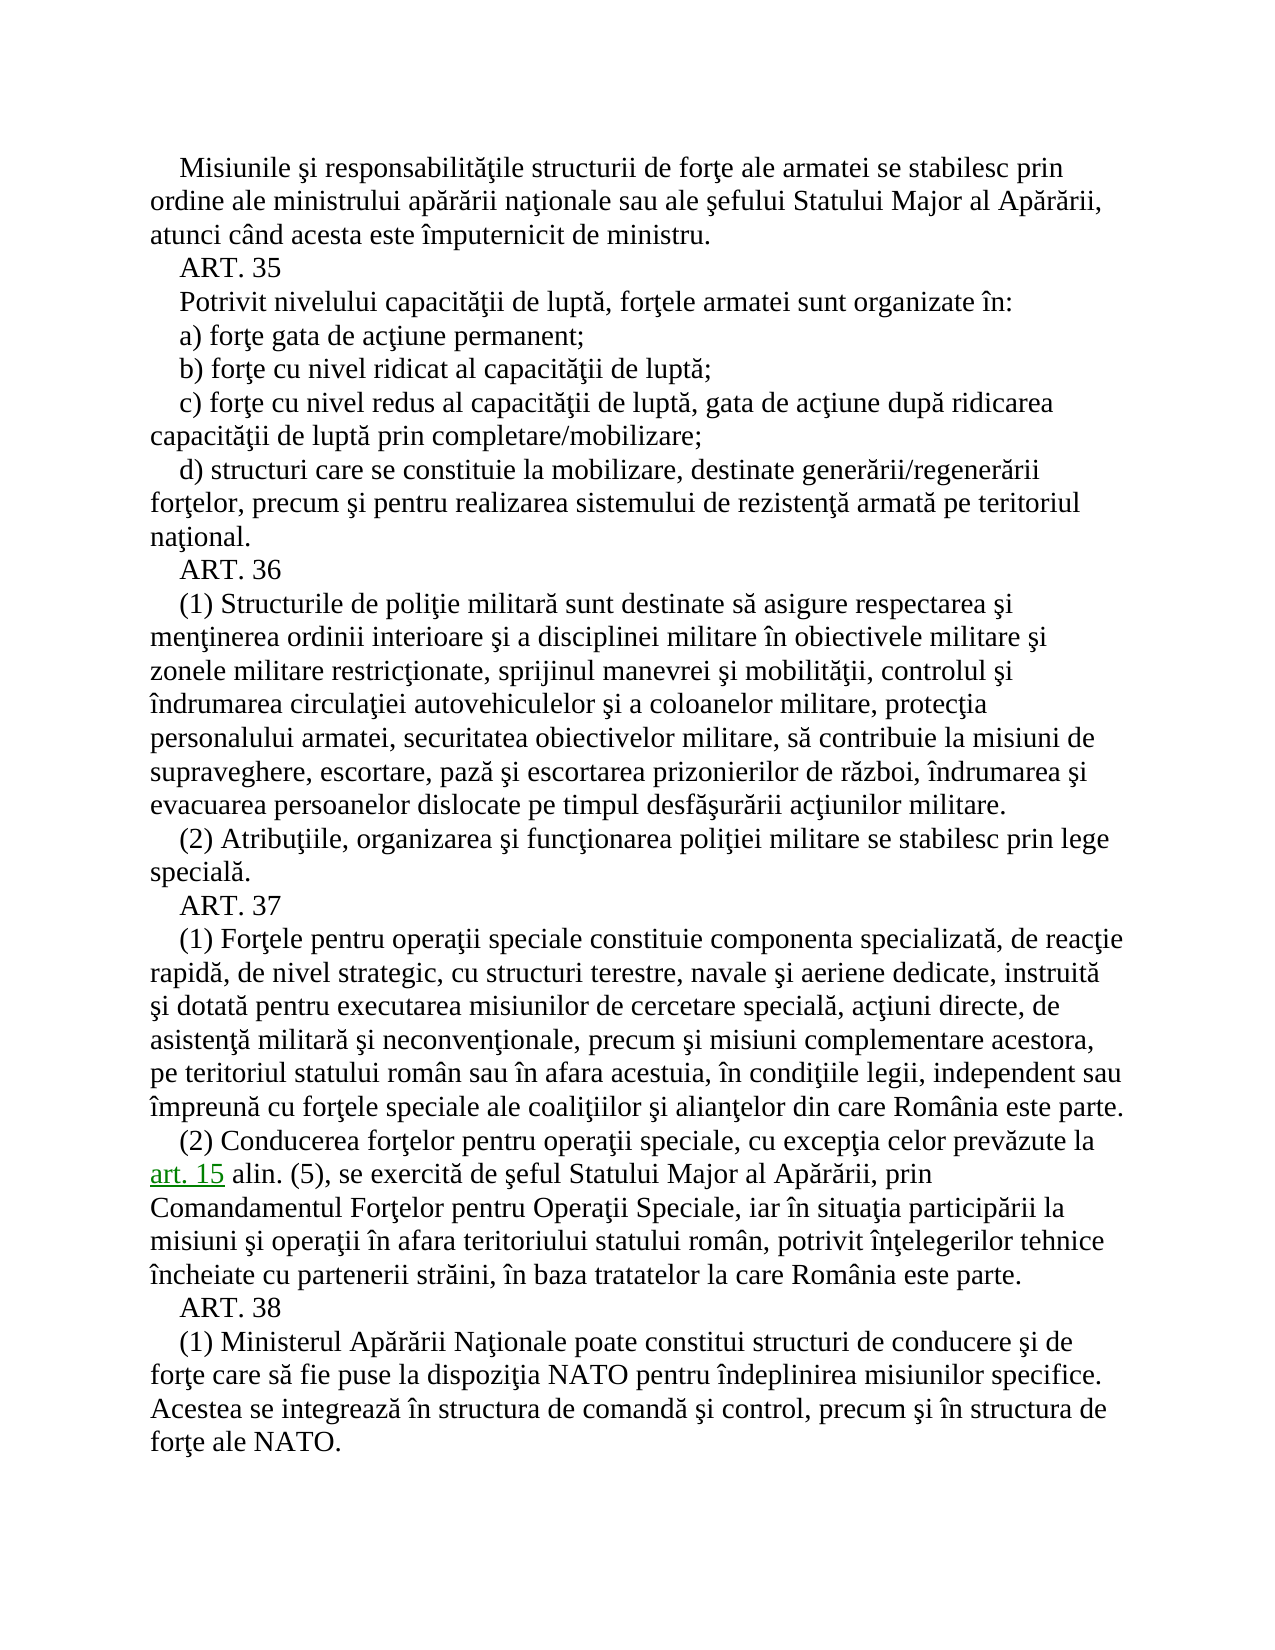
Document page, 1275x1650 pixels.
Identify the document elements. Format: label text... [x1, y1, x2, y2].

text a) forţe gata de acţiune permanent; [150, 318, 1125, 351]
text b) forţe cu nivel ridicat al capacităţii de luptă; [150, 351, 1125, 385]
text Potrivit nivelului capacităţii de luptă, forţele armatei sunt organizate în: [150, 284, 1125, 318]
text ART. 37 [150, 888, 1125, 921]
text (1) Ministerul Apărării Naţionale poate constitui structuri de conducere şi de forţe care să fie puse la dispoziţia NATO pentru îndeplinirea misiunilor specifice. Acestea se integrează în structura de comandă şi control, precum şi în structura de forţe ale NATO. [150, 1324, 1125, 1458]
text ART. 36 [150, 552, 1125, 586]
text c) forţe cu nivel redus al capacităţii de luptă, gata de acţiune după ridicarea capacităţii de luptă prin completare/mobilizare; [150, 385, 1125, 452]
text (2) Conducerea forţelor pentru operaţii speciale, cu excepţia celor prevăzute la art. 15 alin. (5), se exercită de şeful Statului Major al Apărării, prin Comandamentul Forţelor pentru Operaţii Speciale, iar în situaţia participării la misiuni şi operaţii în afara teritoriului statului român, potrivit înţelegerilor tehnice încheiate cu partenerii străini, în baza tratatelor la care România este parte. [150, 1123, 1125, 1290]
text Misiunile şi responsabilităţile structurii de forţe ale armatei se stabilesc prin ordine ale ministrului apărării naţionale sau ale şefului Statului Major al Apărării, atunci când acesta este împuternicit de ministru. [150, 150, 1125, 251]
text ART. 38 [150, 1290, 1125, 1324]
text d) structuri care se constituie la mobilizare, destinate generării/regenerării forţelor, precum şi pentru realizarea sistemului de rezistenţă armată pe teritoriul naţional. [150, 452, 1125, 552]
text (1) Structurile de poliţie militară sunt destinate să asigure respectarea şi menţinerea ordinii interioare şi a disciplinei militare în obiectivele militare şi zonele militare restricţionate, sprijinul manevrei şi mobilităţii, controlul şi îndrumarea circulaţiei autovehiculelor şi a coloanelor militare, protecţia personalului armatei, securitatea obiectivelor militare, să contribuie la misiuni de supraveghere, escortare, pază şi escortarea prizonierilor de război, îndrumarea şi evacuarea persoanelor dislocate pe timpul desfăşurării acţiunilor militare. [150, 586, 1125, 821]
text (2) Atribuţiile, organizarea şi funcţionarea poliţiei militare se stabilesc prin lege specială. [150, 821, 1125, 888]
text ART. 35 [150, 251, 1125, 284]
text (1) Forţele pentru operaţii speciale constituie componenta specializată, de reacţie rapidă, de nivel strategic, cu structuri terestre, navale şi aeriene dedicate, instruită şi dotată pentru executarea misiunilor de cercetare specială, acţiuni directe, de asistenţă militară şi neconvenţionale, precum şi misiuni complementare acestora, pe teritoriul statului român sau în afara acestuia, în condiţiile legii, independent sau împreună cu forţele speciale ale coaliţiilor şi alianţelor din care România este parte. [150, 921, 1125, 1123]
